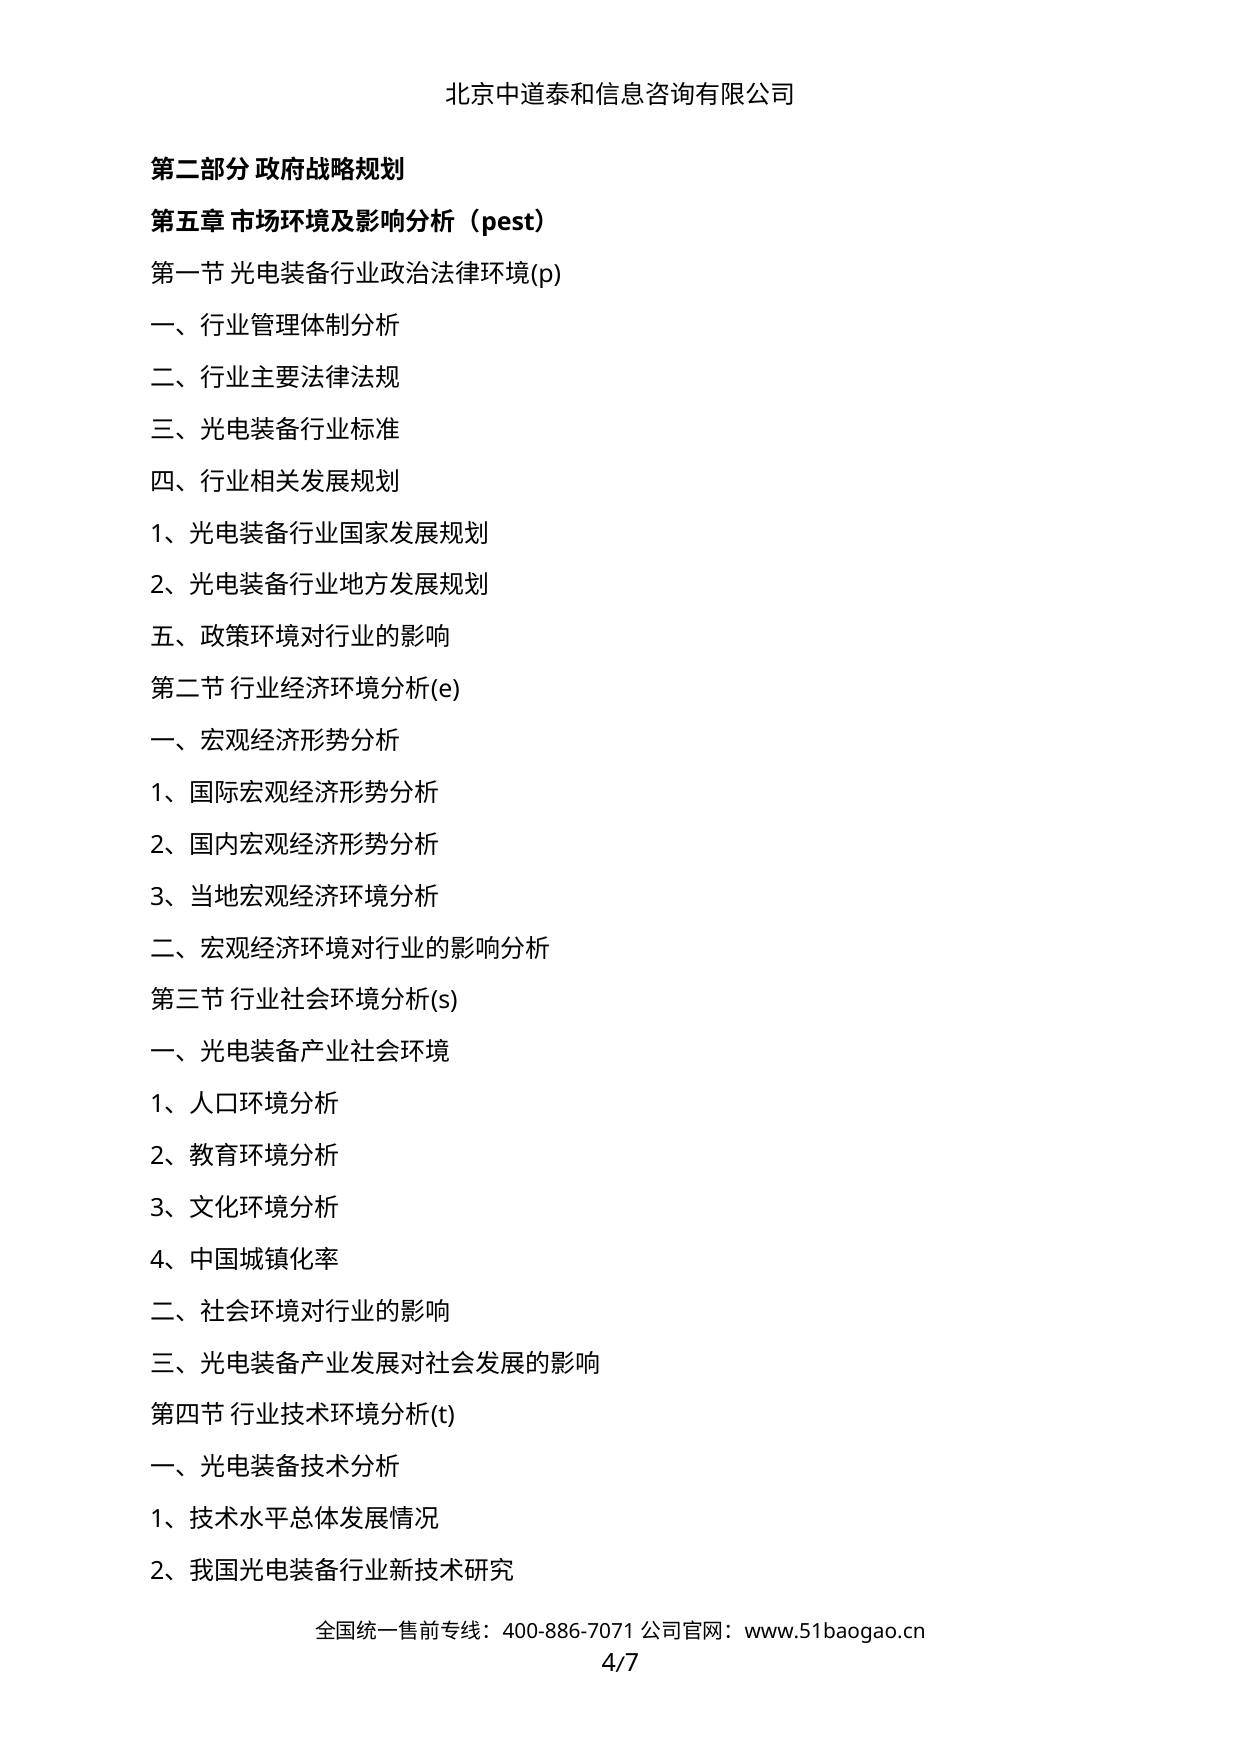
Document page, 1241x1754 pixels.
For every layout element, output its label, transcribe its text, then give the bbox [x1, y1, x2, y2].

text 1、国际宏观经济形势分析 [150, 772, 1090, 809]
text 2、光电装备行业地方发展规划 [150, 565, 1090, 601]
text 第二节 行业经济环境分析(e) [150, 669, 1090, 705]
text 四、行业相关发展规划 [150, 461, 1090, 497]
text 第四节 行业技术环境分析(t) [150, 1395, 1090, 1431]
text 2、国内宏观经济形势分析 [150, 824, 1090, 861]
text 二、社会环境对行业的影响 [150, 1291, 1090, 1327]
text 一、行业管理体制分析 [150, 306, 1090, 342]
text 1、技术水平总体发展情况 [150, 1499, 1090, 1535]
text 一、光电装备技术分析 [150, 1447, 1090, 1483]
text 第二部分 政府战略规划 [150, 150, 1090, 186]
text 2、教育环境分析 [150, 1136, 1090, 1172]
text 1、人口环境分析 [150, 1084, 1090, 1120]
text 3、当地宏观经济环境分析 [150, 876, 1090, 912]
text 1、光电装备行业国家发展规划 [150, 513, 1090, 549]
text 第一节 光电装备行业政治法律环境(p) [150, 254, 1090, 290]
text 一、宏观经济形势分析 [150, 721, 1090, 757]
text 二、行业主要法律法规 [150, 357, 1090, 394]
text 一、光电装备产业社会环境 [150, 1032, 1090, 1068]
text 2、我国光电装备行业新技术研究 [150, 1551, 1090, 1587]
text 第五章 市场环境及影响分析（pest） [150, 202, 1090, 238]
text 二、宏观经济环境对行业的影响分析 [150, 928, 1090, 964]
text 三、光电装备产业发展对社会发展的影响 [150, 1343, 1090, 1379]
text 五、政策环境对行业的影响 [150, 617, 1090, 653]
text 3、文化环境分析 [150, 1187, 1090, 1224]
text 4、中国城镇化率 [150, 1239, 1090, 1276]
text 第三节 行业社会环境分析(s) [150, 980, 1090, 1016]
text 三、光电装备行业标准 [150, 409, 1090, 446]
